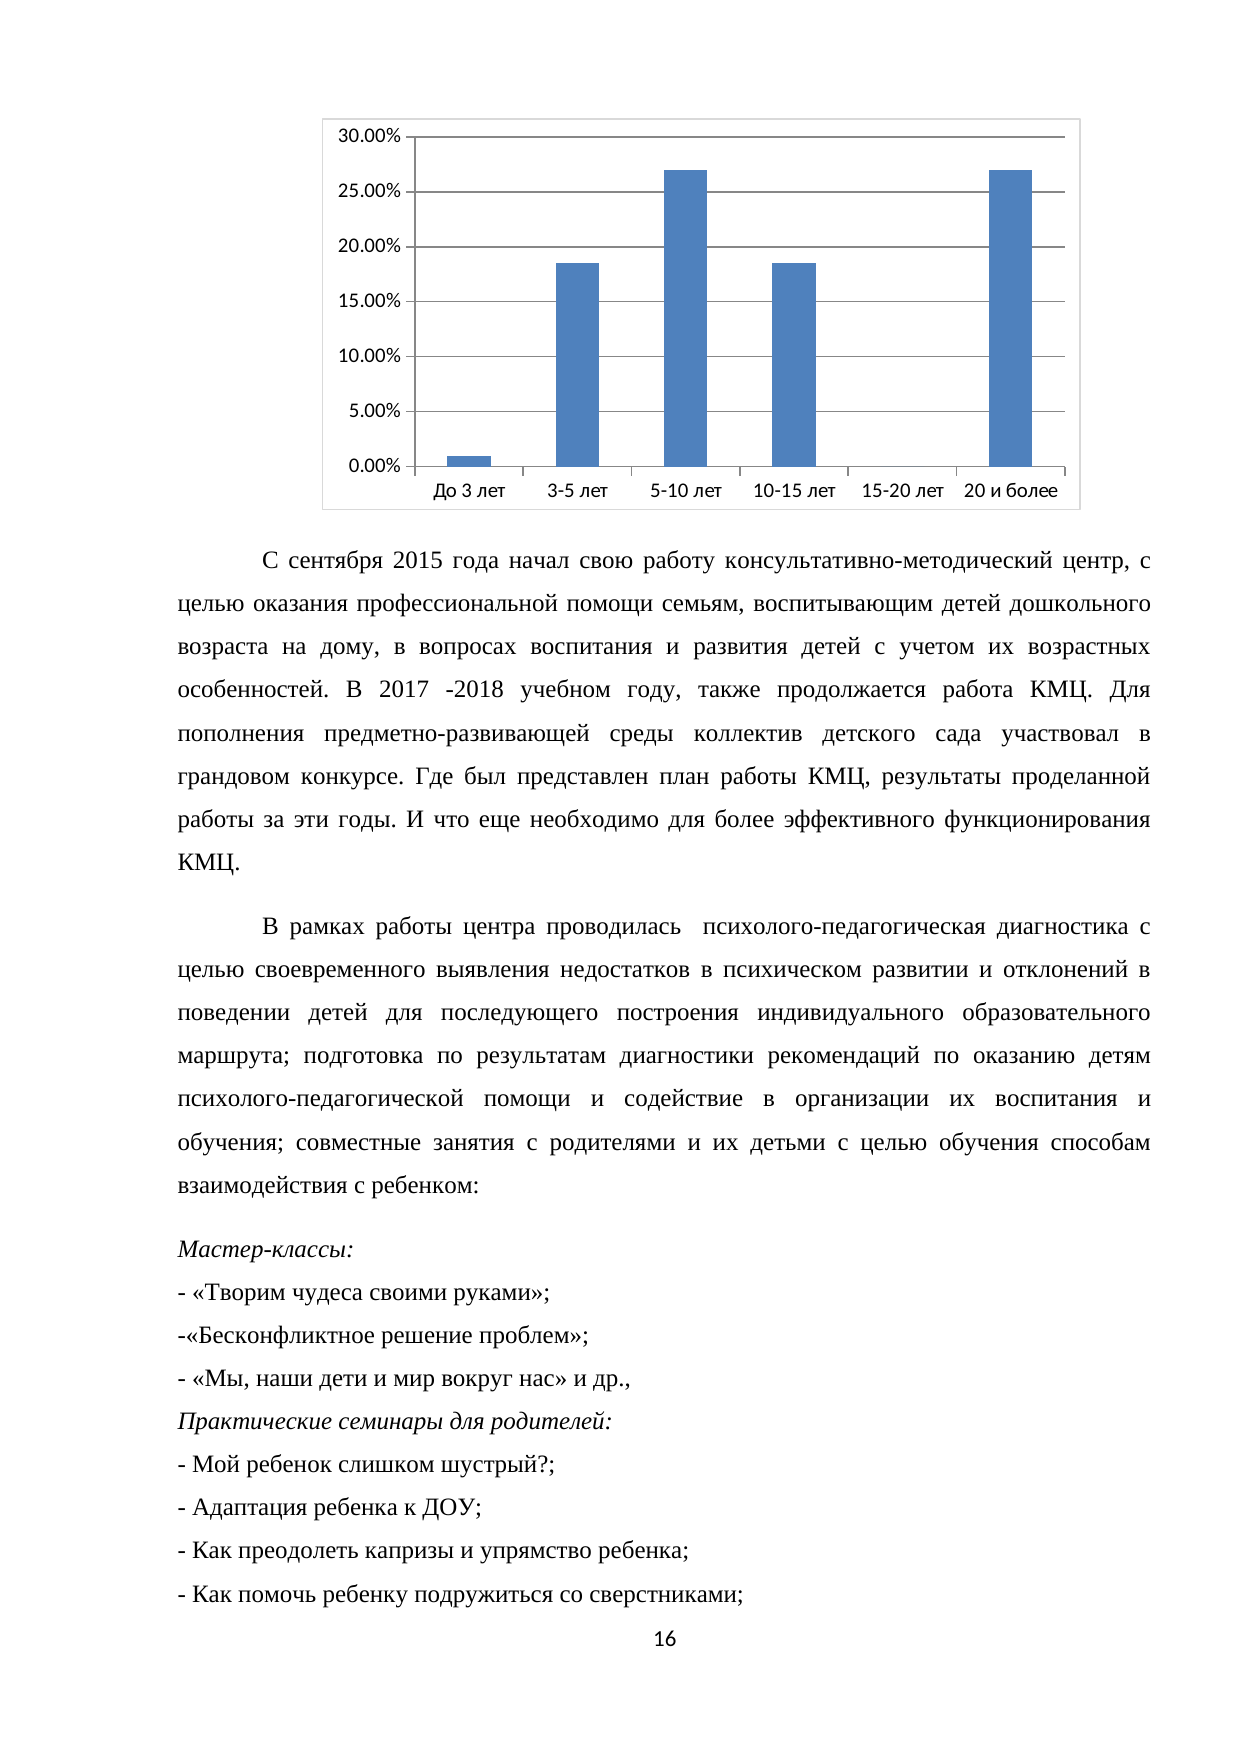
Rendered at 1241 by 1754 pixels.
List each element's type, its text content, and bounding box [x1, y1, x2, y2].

text С сентября 2015 года начал свою работу консультативно-методический центр, с целью оказания профессиональной помощи семьям, воспитывающим детей дошкольного возраста на дому, в вопросах воспитания и развития детей с учетом их возрастных особенностей. В 2017 -2018 учебном году, также продолжается работа КМЦ. Для пополнения предметно-развивающей среды коллектив детского сада участвовал в грандовом конкурсе. Где был представлен план работы КМЦ, результаты проделанной работы за эти годы. И что еще необходимо для более эффективного функционирования КМЦ. [177, 545, 1152, 876]
text - Как преодолеть капризы и упрямство ребенка; [177, 1536, 1152, 1564]
text - Мой ребенок слишком шустрый?; [177, 1449, 1152, 1478]
text - «Творим чудеса своими руками»; [177, 1277, 1152, 1306]
text - «Мы, наши дети и мир вокруг нас» и др., [177, 1363, 1152, 1392]
text - Как помочь ребенку подружиться со сверстниками; [177, 1579, 1152, 1607]
text В рамках работы центра проводилась психолого-педагогическая диагностика с целью своевременного выявления недостатков в психическом развитии и отклонений в поведении детей для последующего построения индивидуального образовательного маршрута; подготовка по результатам диагностики рекомендаций по оказанию детям психолого-педагогической помощи и содействие в организации их воспитания и обучения; совместные занятия с родителями и их детьми с целью обучения способам взаимодействия с ребенком: [177, 911, 1152, 1198]
text - Адаптация ребенка к ДОУ; [177, 1492, 1152, 1521]
text Практические семинары для родителей: [177, 1406, 1152, 1435]
text -«Бесконфликтное решение проблем»; [177, 1320, 1152, 1349]
text Мастер-классы: [177, 1234, 1152, 1262]
